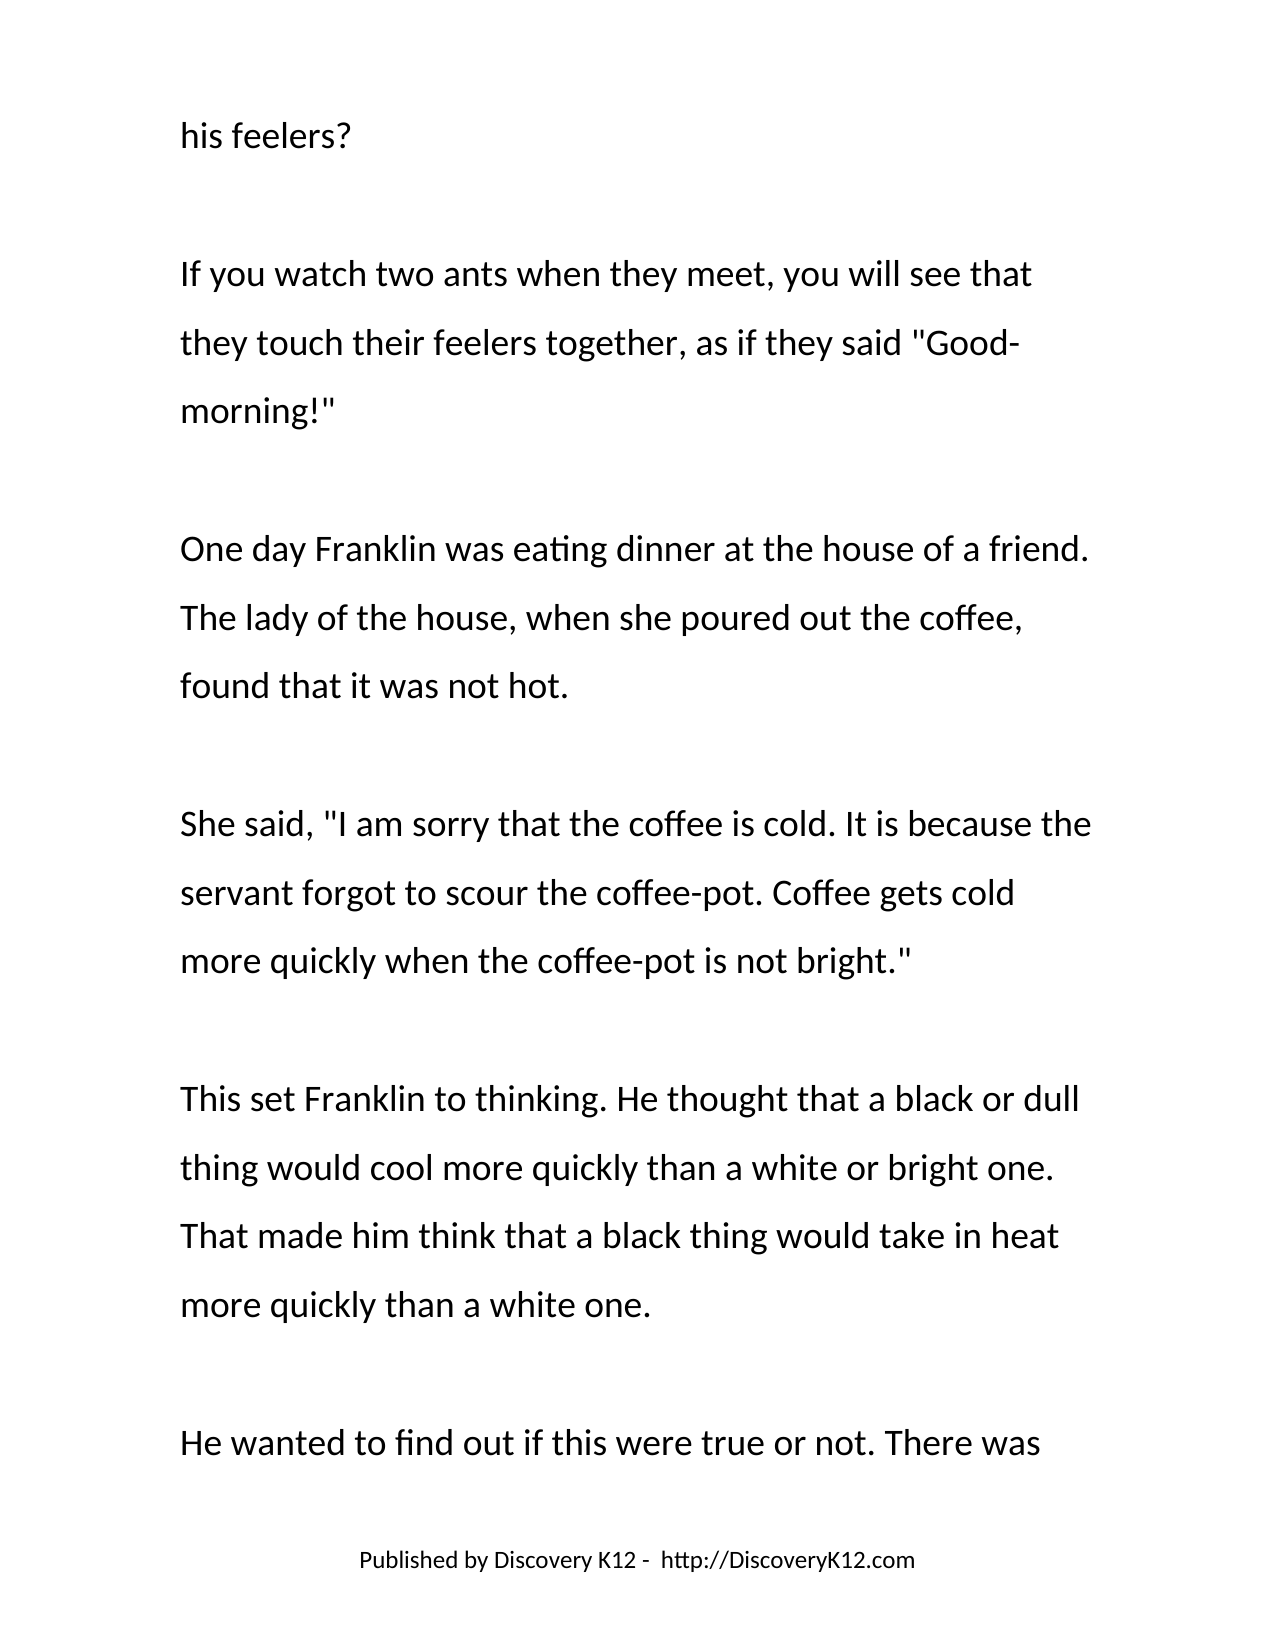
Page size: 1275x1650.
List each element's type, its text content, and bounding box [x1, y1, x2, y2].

text If you watch two ants when they meet, you will see that they touch their feelers together, as if they said "Good-morning!" [180, 250, 1095, 433]
text This set Franklin to thinking. He thought that a black or dull thing would cool more quickly than a white or bright one. That made him think that a black thing would take in heat more quickly than a white one. [180, 1075, 1095, 1327]
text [180, 1419, 1095, 1464]
text She said, "I am sorry that the coffee is cold. It is because the servant forgot to scour the coffee-pot. Coffee gets cold more quickly when the coffee-pot is not bright." [180, 800, 1095, 983]
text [180, 112, 1095, 158]
text One day Franklin was eating dinner at the house of a friend. The lady of the house, when she poured out the coffee, found that it was not hot. [180, 525, 1095, 708]
